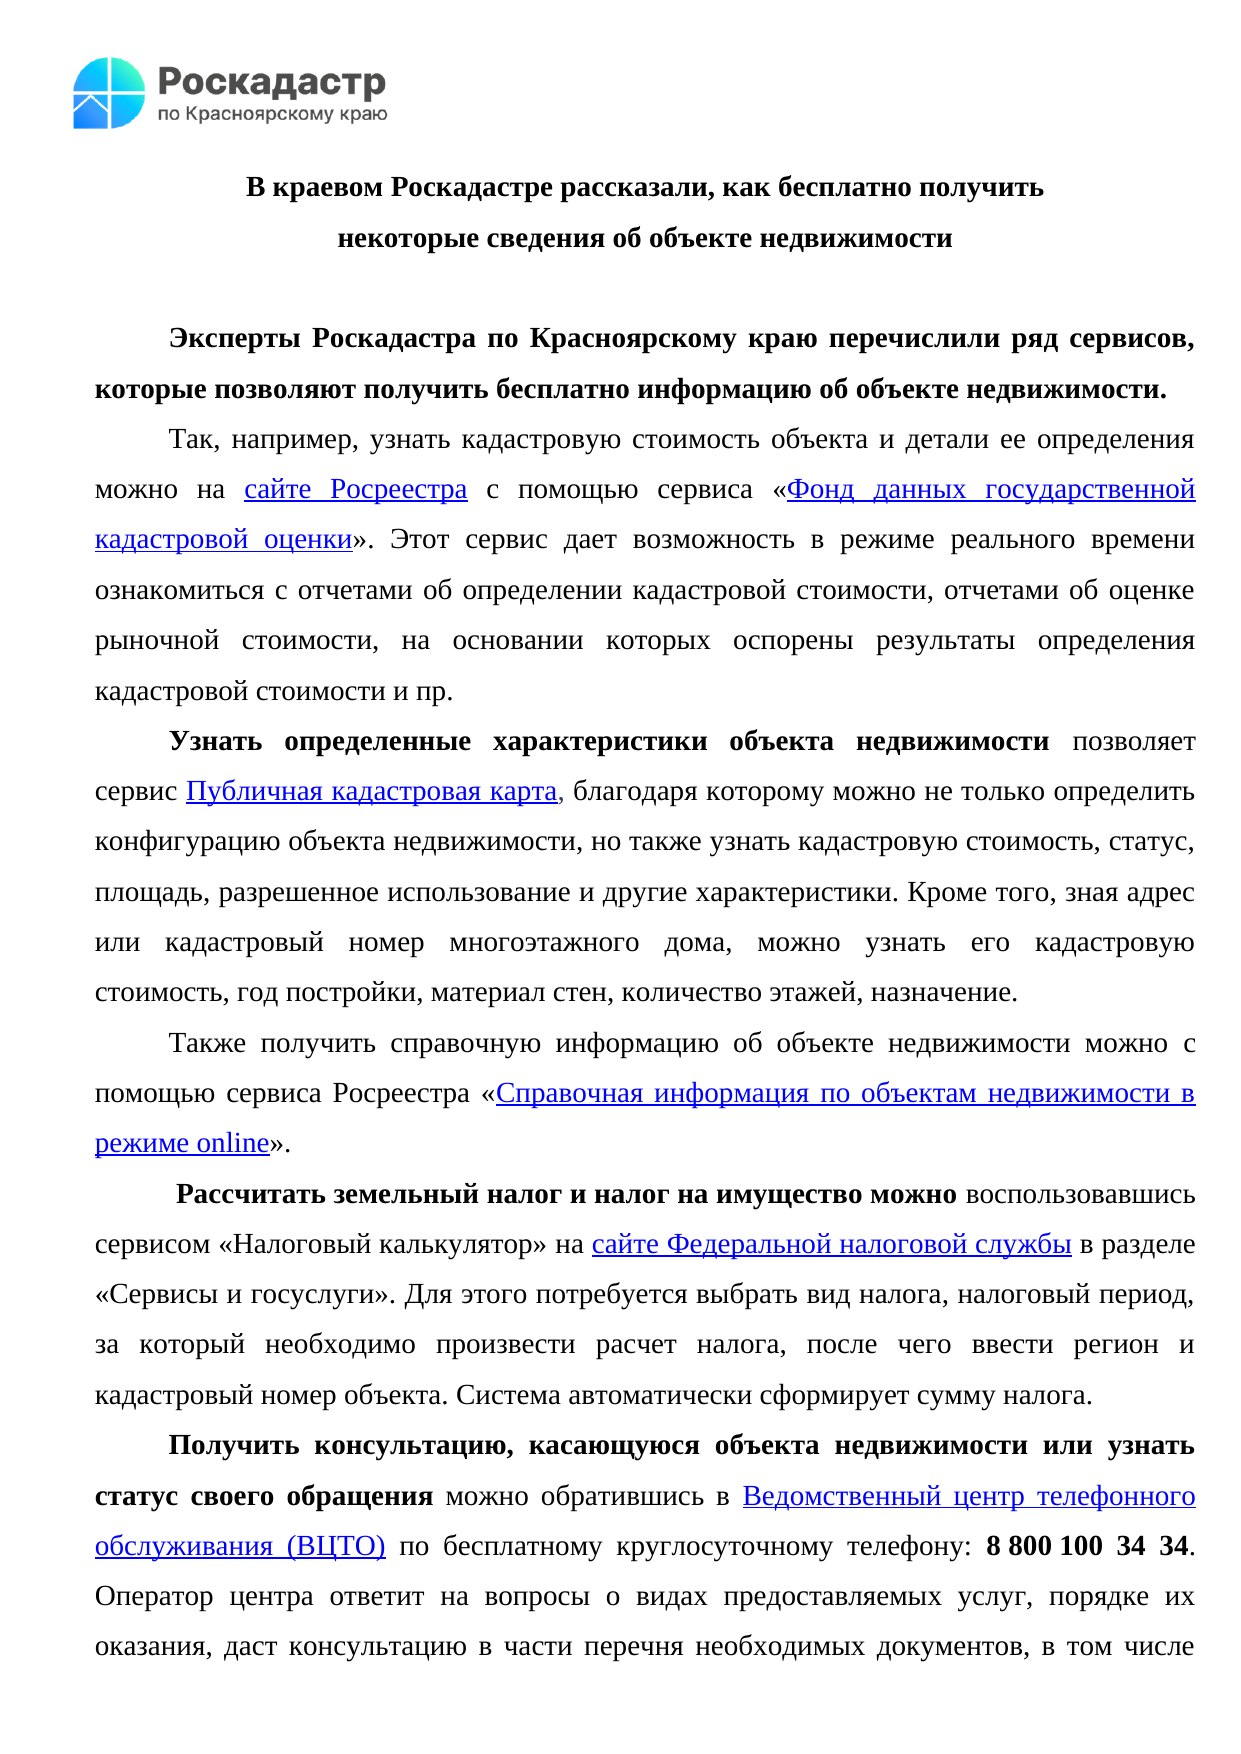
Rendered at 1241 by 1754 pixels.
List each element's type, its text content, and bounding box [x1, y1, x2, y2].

text В краевом Роскадастре рассказали, как бесплатно получить некоторые сведения об объекте недвижимости [94, 169, 1196, 253]
picture [57, 41, 402, 144]
text Рассчитать земельный налог и налог на имущество можно воспользовавшись сервисом «Налоговый калькулятор» на сайте Федеральной налоговой службы в разделе «Сервисы и госуслуги». Для этого потребуется выбрать вид налога, налоговый период, за который необходимо произвести расчет налога, после чего ввести регион и кадастровый номер объекта. Система автоматически сформирует сумму налога. [94, 1176, 1196, 1411]
text Так, например, узнать кадастровую стоимость объекта и детали ее определения можно на сайте Росреестра с помощью сервиса «Фонд данных государственной кадастровой оценки». Этот сервис дает возможность в режиме реального времени ознакомиться с отчетами об определении кадастровой стоимости, отчетами об оценке рыночной стоимости, на основании которых оспорены результаты определения кадастровой стоимости и пр. [94, 421, 1196, 706]
text Также получить справочную информацию об объекте недвижимости можно с помощью сервиса Росреестра «Справочная информация по объектам недвижимости в режиме online». [94, 1025, 1196, 1159]
text Узнать определенные характеристики объекта недвижимости позволяет сервис Публичная кадастровая карта, благодаря которому можно не только определить конфигурацию объекта недвижимости, но также узнать кадастровую стоимость, статус, площадь, разрешенное использование и другие характеристики. Кроме того, зная адрес или кадастровый номер многоэтажного дома, можно узнать его кадастровую стоимость, год постройки, материал стен, количество этажей, назначение. [94, 723, 1196, 1008]
text Эксперты Роскадастра по Красноярскому краю перечислили ряд сервисов, которые позволяют получить бесплатно информацию об объекте недвижимости. [94, 320, 1196, 404]
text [94, 1427, 1196, 1662]
